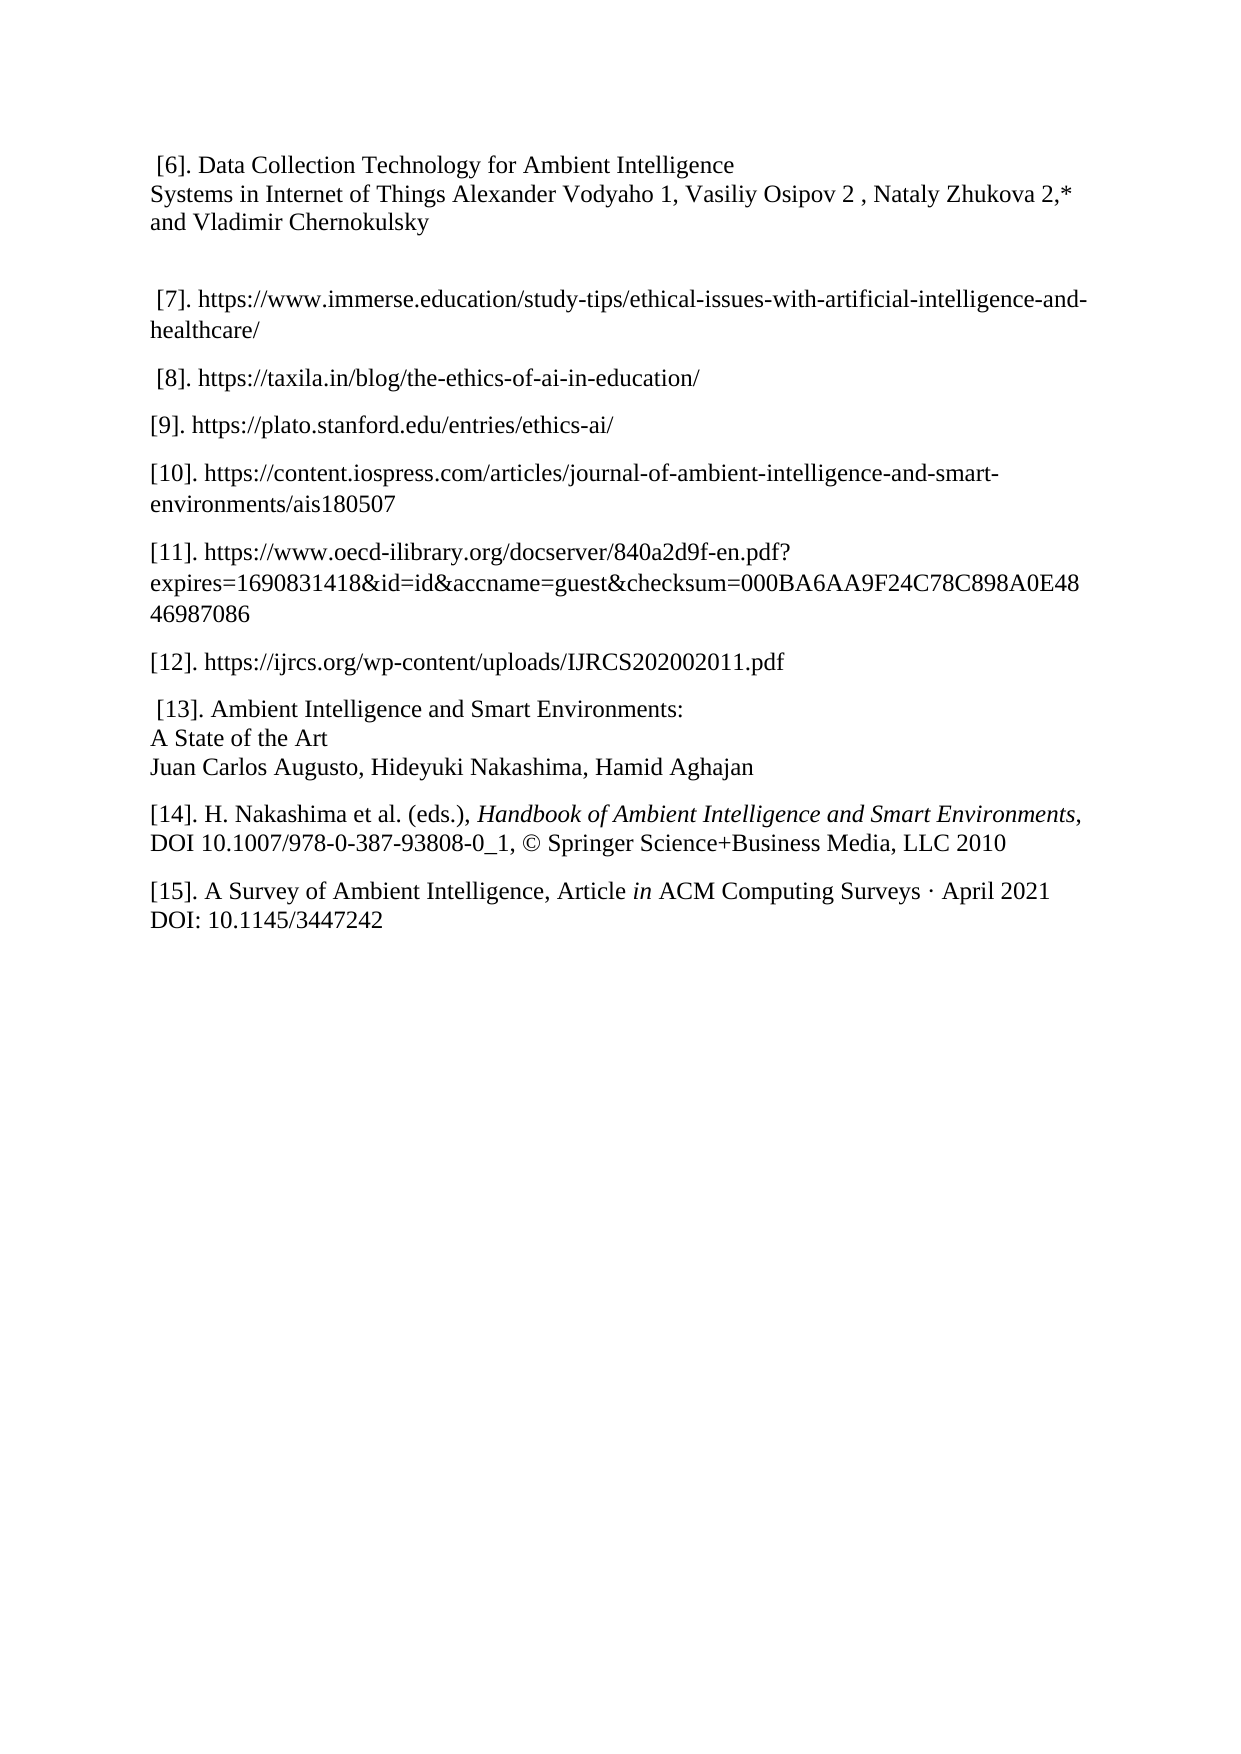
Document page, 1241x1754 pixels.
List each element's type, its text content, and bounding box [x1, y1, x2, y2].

text [15]. A Survey of Ambient Intelligence, Article in ACM Computing Surveys · April 2021 DOI: 10.1145/3447242 [150, 876, 1090, 933]
text [6]. Data Collection Technology for Ambient Intelligence [150, 150, 1090, 179]
text [8]. https://taxila.in/blog/the-ethics-of-ai-in-education/ [150, 363, 1090, 391]
text [13]. Ambient Intelligence and Smart Environments: [150, 694, 1090, 723]
text [10]. https://content.iospress.com/articles/journal-of-ambient-intelligence-and-smart-environments/ais180507 [150, 458, 1090, 518]
text [12]. https://ijrcs.org/wp-content/uploads/IJRCS202002011.pdf [150, 647, 1090, 675]
text Systems in Internet of Things Alexander Vodyaho 1, Vasiliy Osipov 2 , Nataly Zhukova 2,* and Vladimir Chernokulsky [150, 179, 1090, 236]
text [9]. https://plato.stanford.edu/entries/ethics-ai/ [150, 410, 1090, 439]
text A State of the Art [150, 723, 1090, 752]
text [14]. H. Nakashima et al. (eds.), Handbook of Ambient Intelligence and Smart Environments, [150, 799, 1090, 828]
text DOI 10.1007/978-0-387-93808-0_1, © Springer Science+Business Media, LLC 2010 [150, 828, 1090, 857]
text [7]. https://www.immerse.education/study-tips/ethical-issues-with-artificial-intelligence-and-healthcare/ [150, 284, 1090, 344]
text Juan Carlos Augusto, Hideyuki Nakashima, Hamid Aghajan [150, 752, 1090, 781]
text [11]. https://www.oecd-ilibrary.org/docserver/840a2d9f-en.pdf?expires=1690831418&id=id&accname=guest&checksum=000BA6AA9F24C78C898A0E4846987086 [150, 537, 1090, 628]
